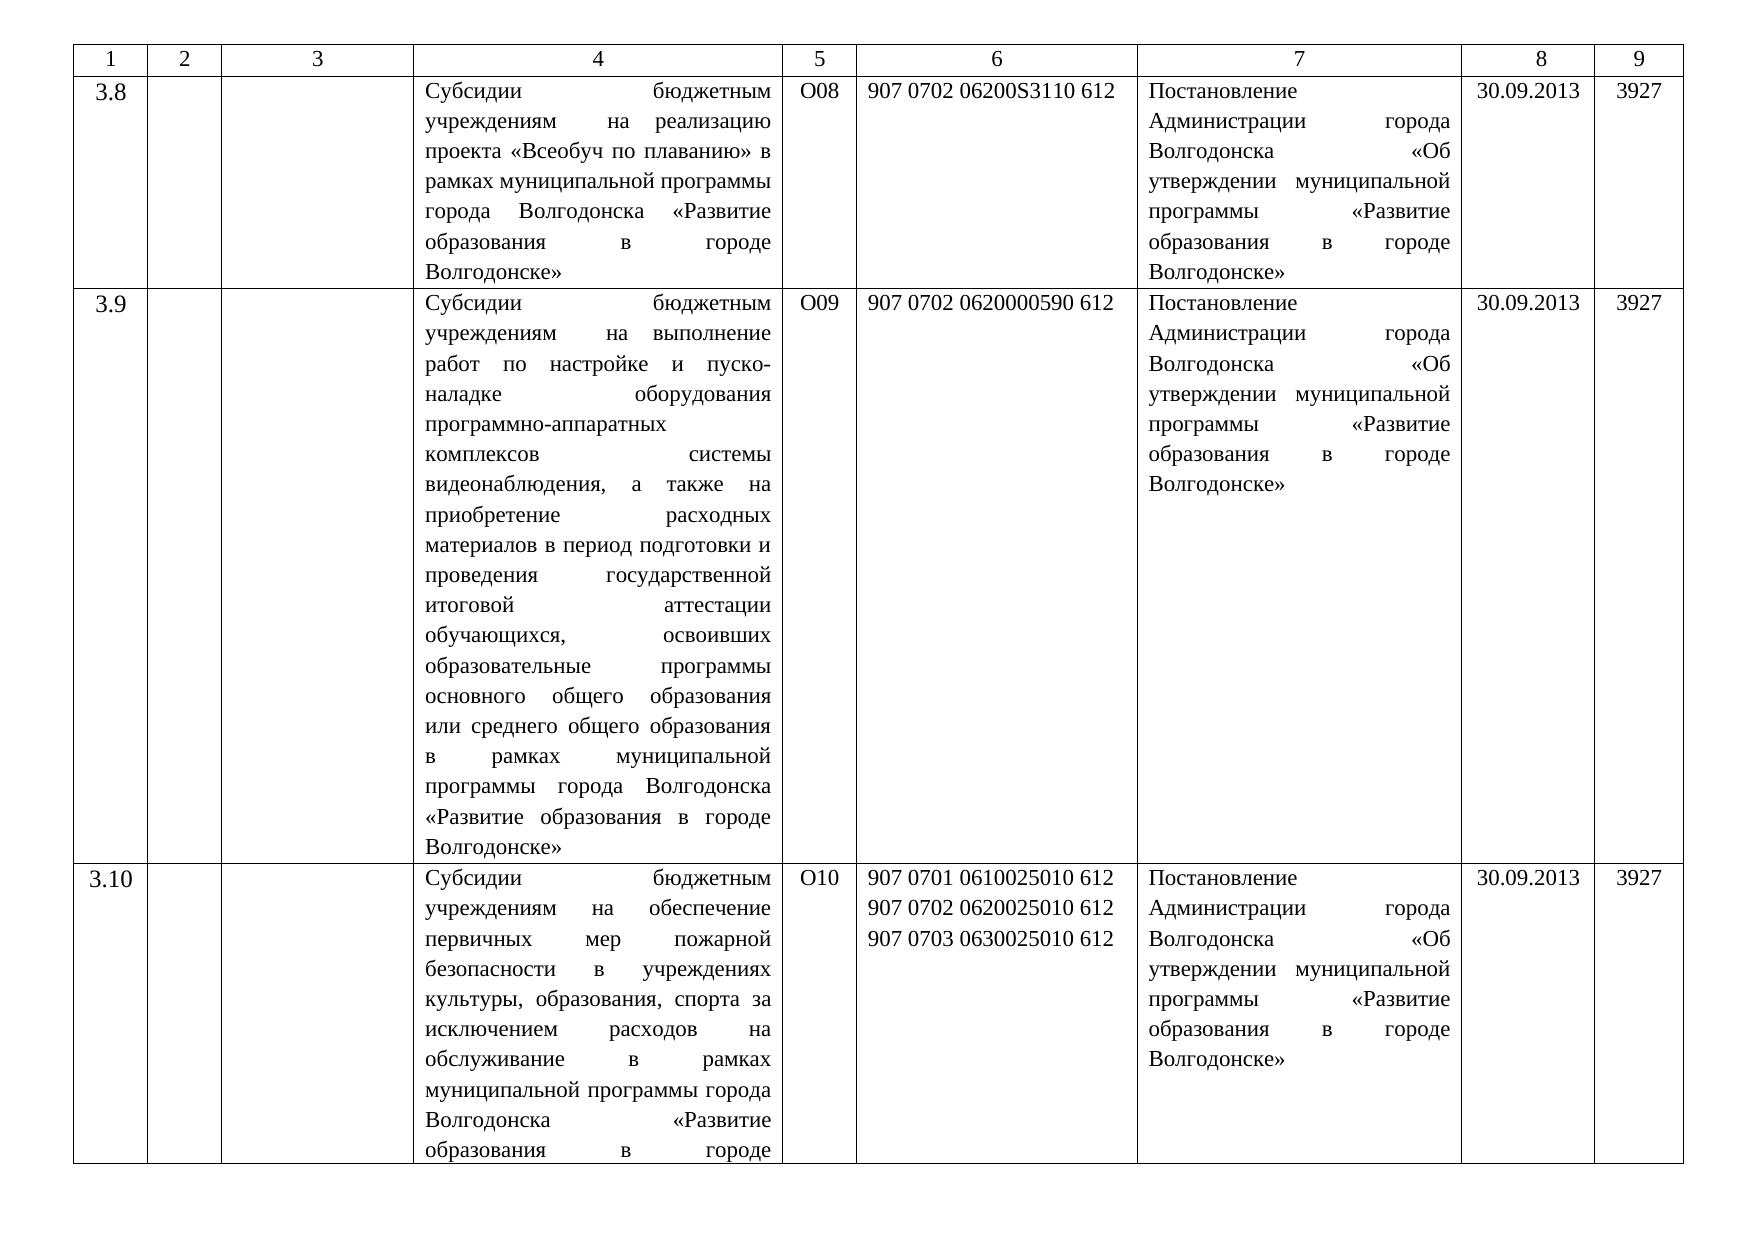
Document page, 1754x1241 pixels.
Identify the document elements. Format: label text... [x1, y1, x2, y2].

table_cell 3927 [1595, 77, 1683, 288]
table_header 7 [1138, 45, 1461, 76]
table_cell 30.09.2013 [1462, 77, 1594, 288]
table_header 5 [783, 45, 856, 76]
table_cell 3927 [1595, 289, 1683, 863]
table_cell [1138, 77, 1461, 288]
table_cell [414, 864, 782, 1162]
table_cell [857, 864, 1137, 1162]
table_cell [148, 77, 221, 288]
table_cell [222, 77, 413, 288]
table_cell 907 0702 0620000590 612 [857, 289, 1137, 863]
table_header 9 [1595, 45, 1683, 76]
table_cell 3.10 [74, 864, 147, 1162]
table_header 2 [148, 45, 221, 76]
table_header 3 [222, 45, 413, 76]
table_cell О09 [783, 289, 856, 863]
table_cell Субсидии бюджетным учреждениям на выполнение работ по настройке и пуско-наладке оборудования программно-аппаратных комплексов системы видеонаблюдения, а также на приобретение расходных материалов в период подготовки и проведения государственной итоговой аттестации обучающихся, освоивших образовательные программы основного общего образования или среднего общего образования в рамках муниципальной программы города Волгодонска «Развитие образования в городе Волгодонске» [414, 289, 782, 863]
table_cell [148, 864, 221, 1162]
table_cell 3.8 [74, 77, 147, 288]
table_cell 3.9 [74, 289, 147, 863]
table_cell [1138, 864, 1461, 1162]
table_header 6 [857, 45, 1137, 76]
table_cell О10 [783, 864, 856, 1162]
table_cell [148, 289, 221, 863]
table_cell 30.09.2013 [1462, 289, 1594, 863]
table_cell Субсидии бюджетным учреждениям на реализацию проекта «Всеобуч по плаванию» в рамках муниципальной программы города Волгодонска «Развитие образования в городе Волгодонске» [414, 77, 782, 288]
table_cell [222, 864, 413, 1162]
table_cell Постановление Администрации города Волгодонска «Об утверждении муниципальной программы «Развитие образования в городе Волгодонске» [1138, 289, 1461, 863]
table_cell [222, 289, 413, 863]
table_cell 30.09.2013 [1462, 864, 1594, 1162]
table_header 8 [1462, 45, 1594, 76]
table_cell О08 [783, 77, 856, 288]
table_cell 3927 [1595, 864, 1683, 1162]
table_header 1 [74, 45, 147, 76]
table_header 4 [414, 45, 782, 76]
table_cell 907 0702 06200S3110 612 [857, 77, 1137, 288]
